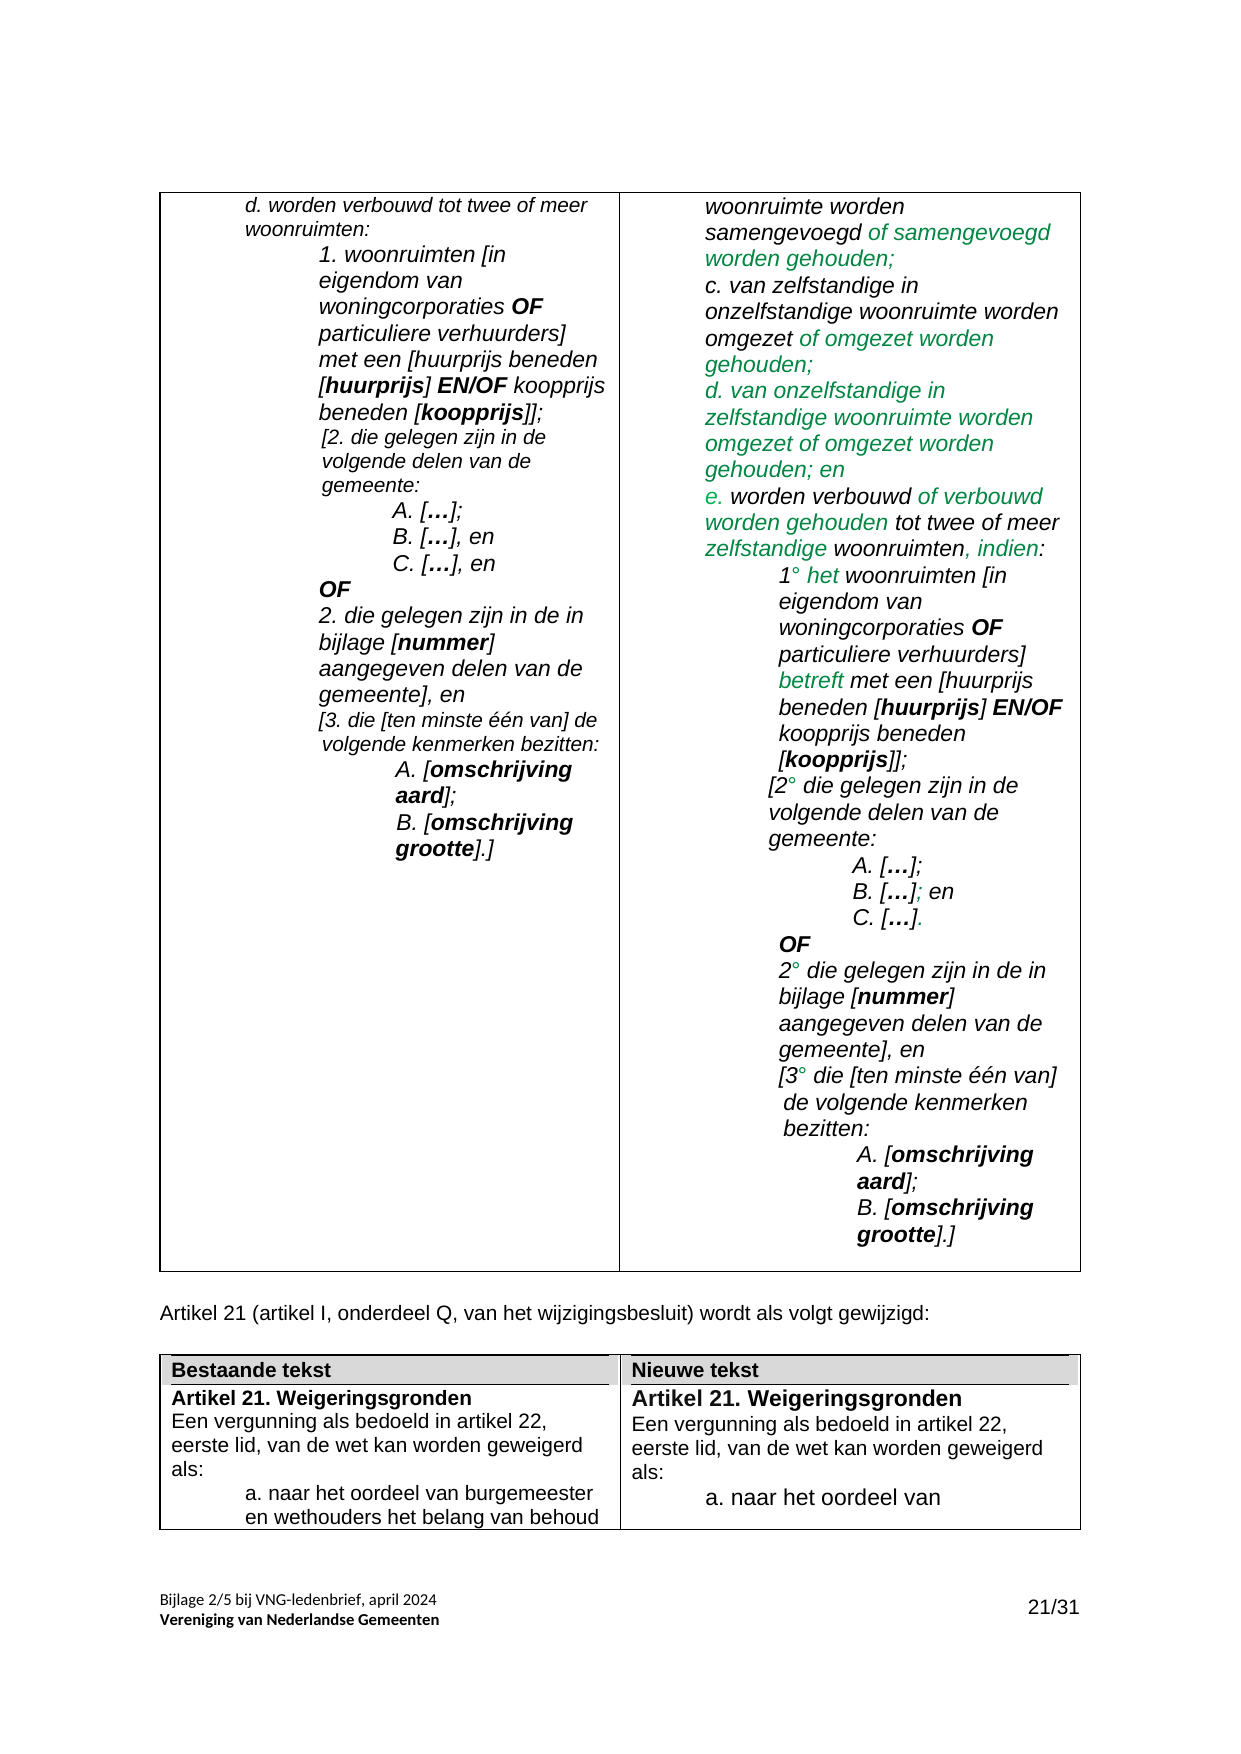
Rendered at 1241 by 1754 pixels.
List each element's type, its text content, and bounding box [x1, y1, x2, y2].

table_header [161, 193, 619, 1271]
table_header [620, 193, 1080, 1271]
text Artikel 21 (artikel I, onderdeel Q, van het wijzigingsbesluit) wordt als volgt gewijzigd: [159, 1301, 1081, 1325]
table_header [621, 1355, 1080, 1529]
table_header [161, 1355, 620, 1529]
